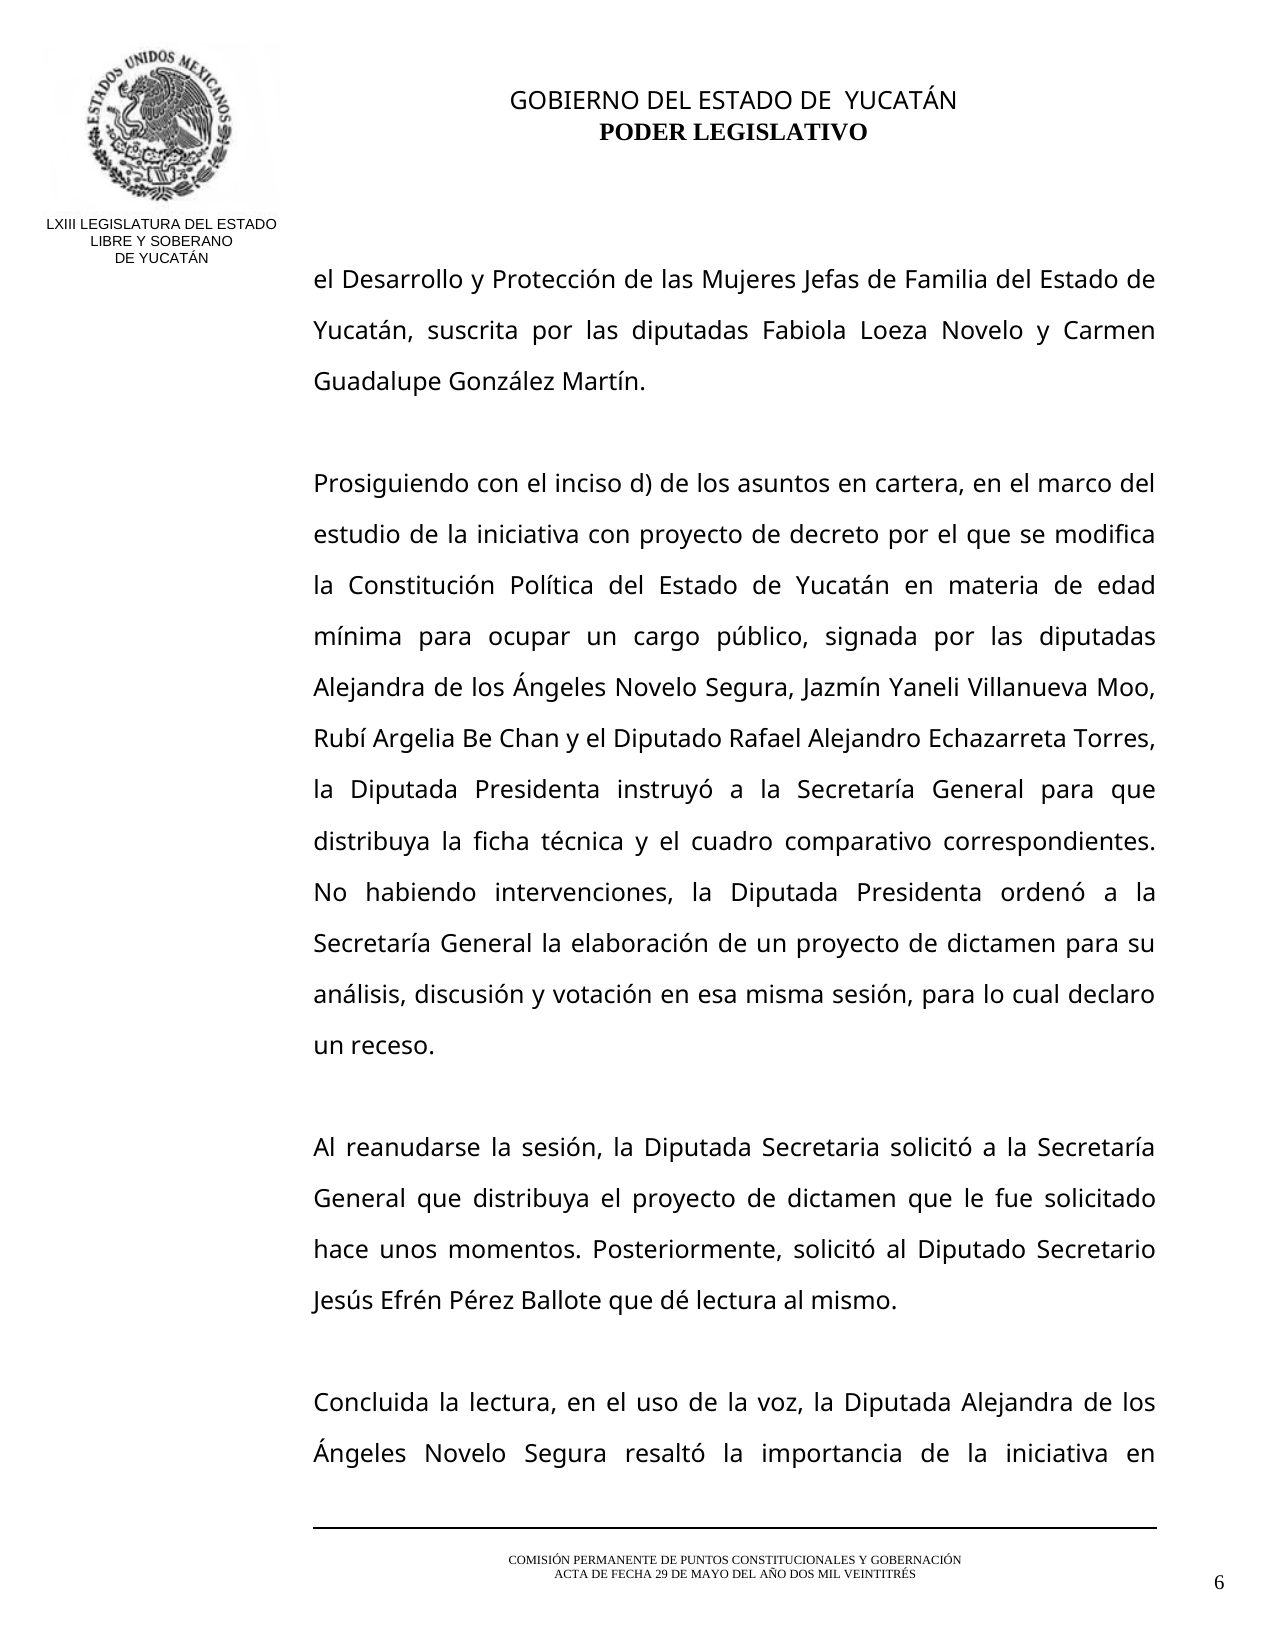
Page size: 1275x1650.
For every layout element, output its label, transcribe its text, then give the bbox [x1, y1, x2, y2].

text Al reanudarse la sesión, la Diputada Secretaria solicitó a la Secretaría General que distribuya el proyecto de dictamen que le fue solicitado hace unos momentos. Posteriormente, solicitó al Diputado Secretario Jesús Efrén Pérez Ballote que dé lectura al mismo. [313, 1129, 1157, 1317]
picture [42, 42, 281, 217]
text Prosiguiendo con el inciso d) de los asuntos en cartera, en el marco del estudio de la iniciativa con proyecto de decreto por el que se modifica la Constitución Política del Estado de Yucatán en materia de edad mínima para ocupar un cargo público, signada por las diputadas Alejandra de los Ángeles Novelo Segura, Jazmín Yaneli Villanueva Moo, Rubí Argelia Be Chan y el Diputado Rafael Alejandro Echazarreta Torres, la Diputada Presidenta instruyó a la Secretaría General para que distribuya la ficha técnica y el cuadro comparativo correspondientes. No habiendo intervenciones, la Diputada Presidenta ordenó a la Secretaría General la elaboración de un proyecto de dictamen para su análisis, discusión y votación en esa misma sesión, para lo cual declaro un receso. [313, 466, 1157, 1061]
